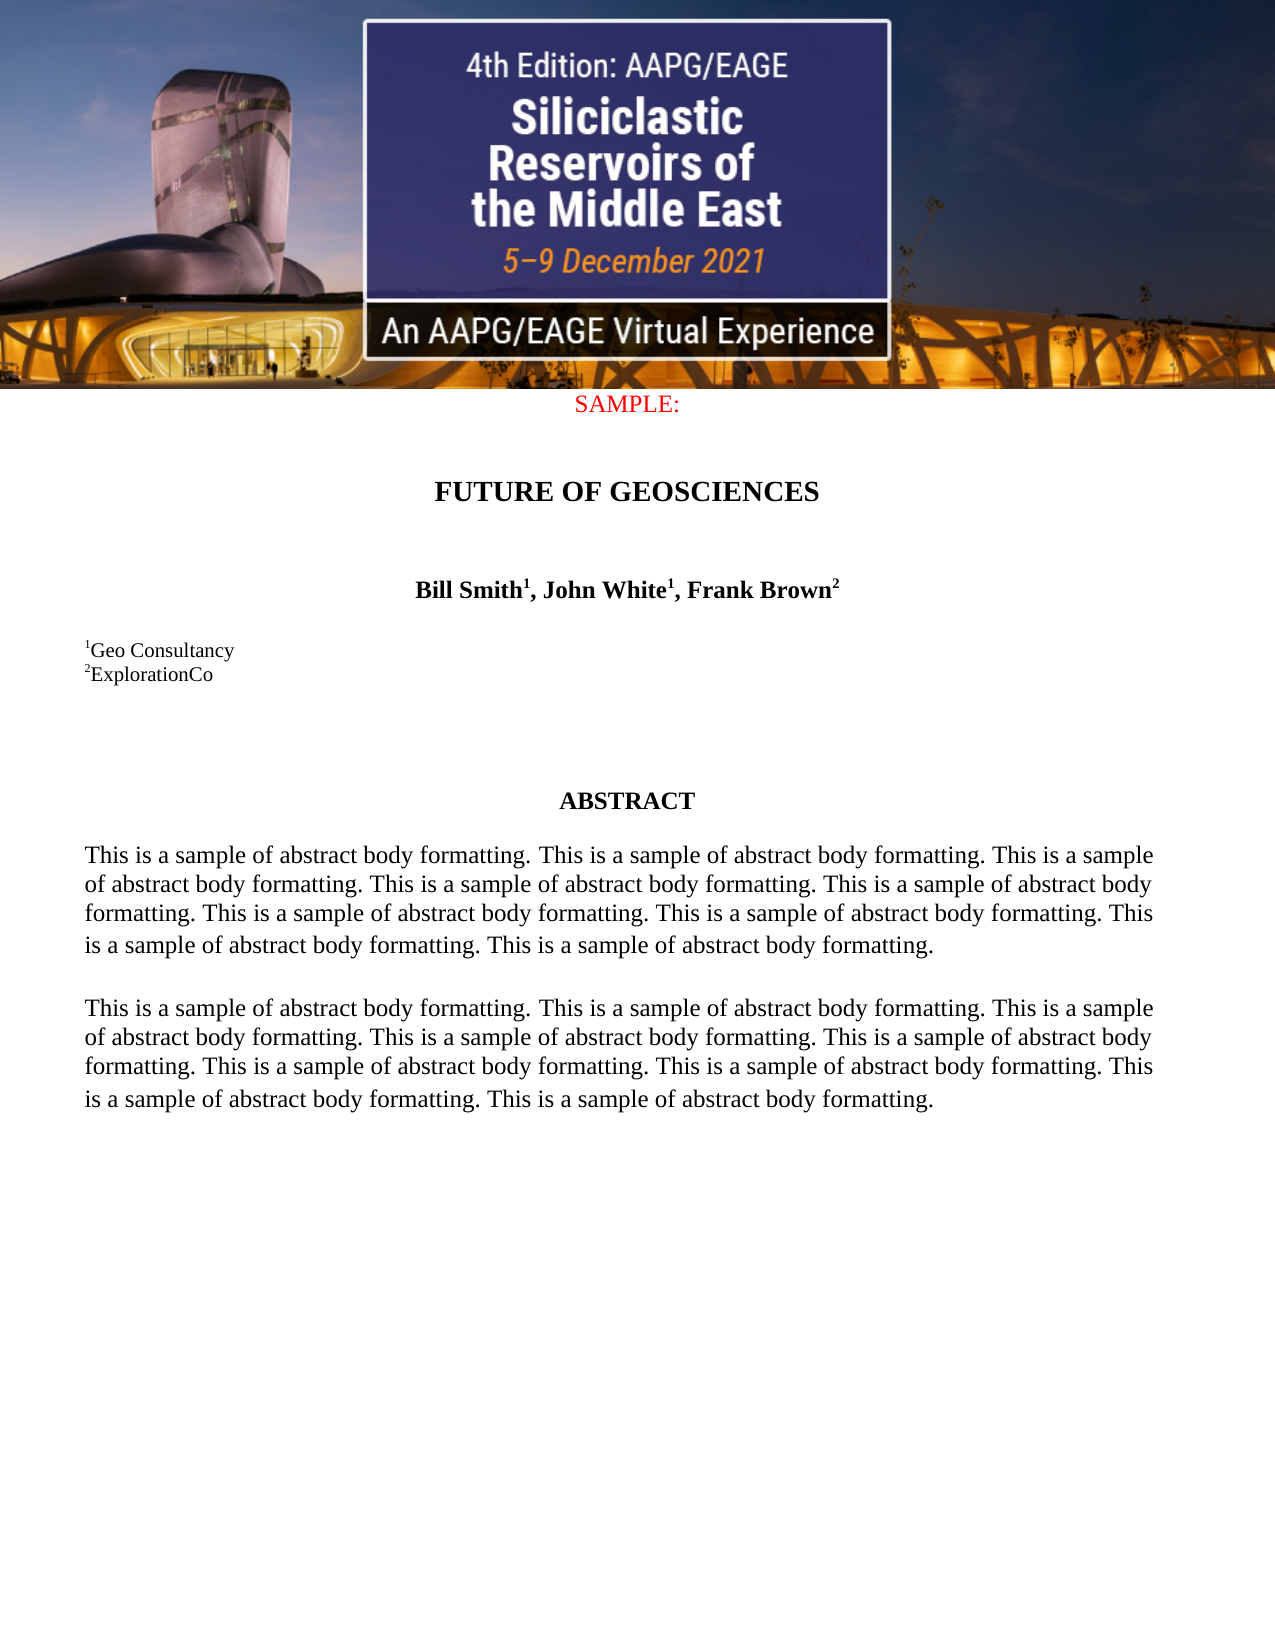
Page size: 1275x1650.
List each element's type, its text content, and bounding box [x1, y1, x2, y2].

picture [0, 0, 1275, 389]
text ABSTRACT [84, 786, 1170, 815]
text SAMPLE: [84, 389, 1170, 418]
text 2ExplorationCo [84, 662, 1170, 686]
text This is a sample of abstract body formatting. This is a sample of abstract body formatting. This is a sample of abstract body formatting. This is a sample of abstract body formatting. This is a sample of abstract body formatting. This is a sample of abstract body formatting. This is a sample of abstract body formatting. This is a sample of abstract body formatting. This is a sample of abstract body formatting. [84, 993, 1170, 1113]
text 1Geo Consultancy [84, 637, 1170, 662]
text This is a sample of abstract body formatting. This is a sample of abstract body formatting. This is a sample of abstract body formatting. This is a sample of abstract body formatting. This is a sample of abstract body formatting. This is a sample of abstract body formatting. This is a sample of abstract body formatting. This is a sample of abstract body formatting. This is a sample of abstract body formatting. [84, 840, 1170, 960]
text Bill Smith1, John White1, Frank Brown2 [84, 575, 1170, 604]
text FUTURE OF GEOSCIENCES [84, 474, 1170, 508]
